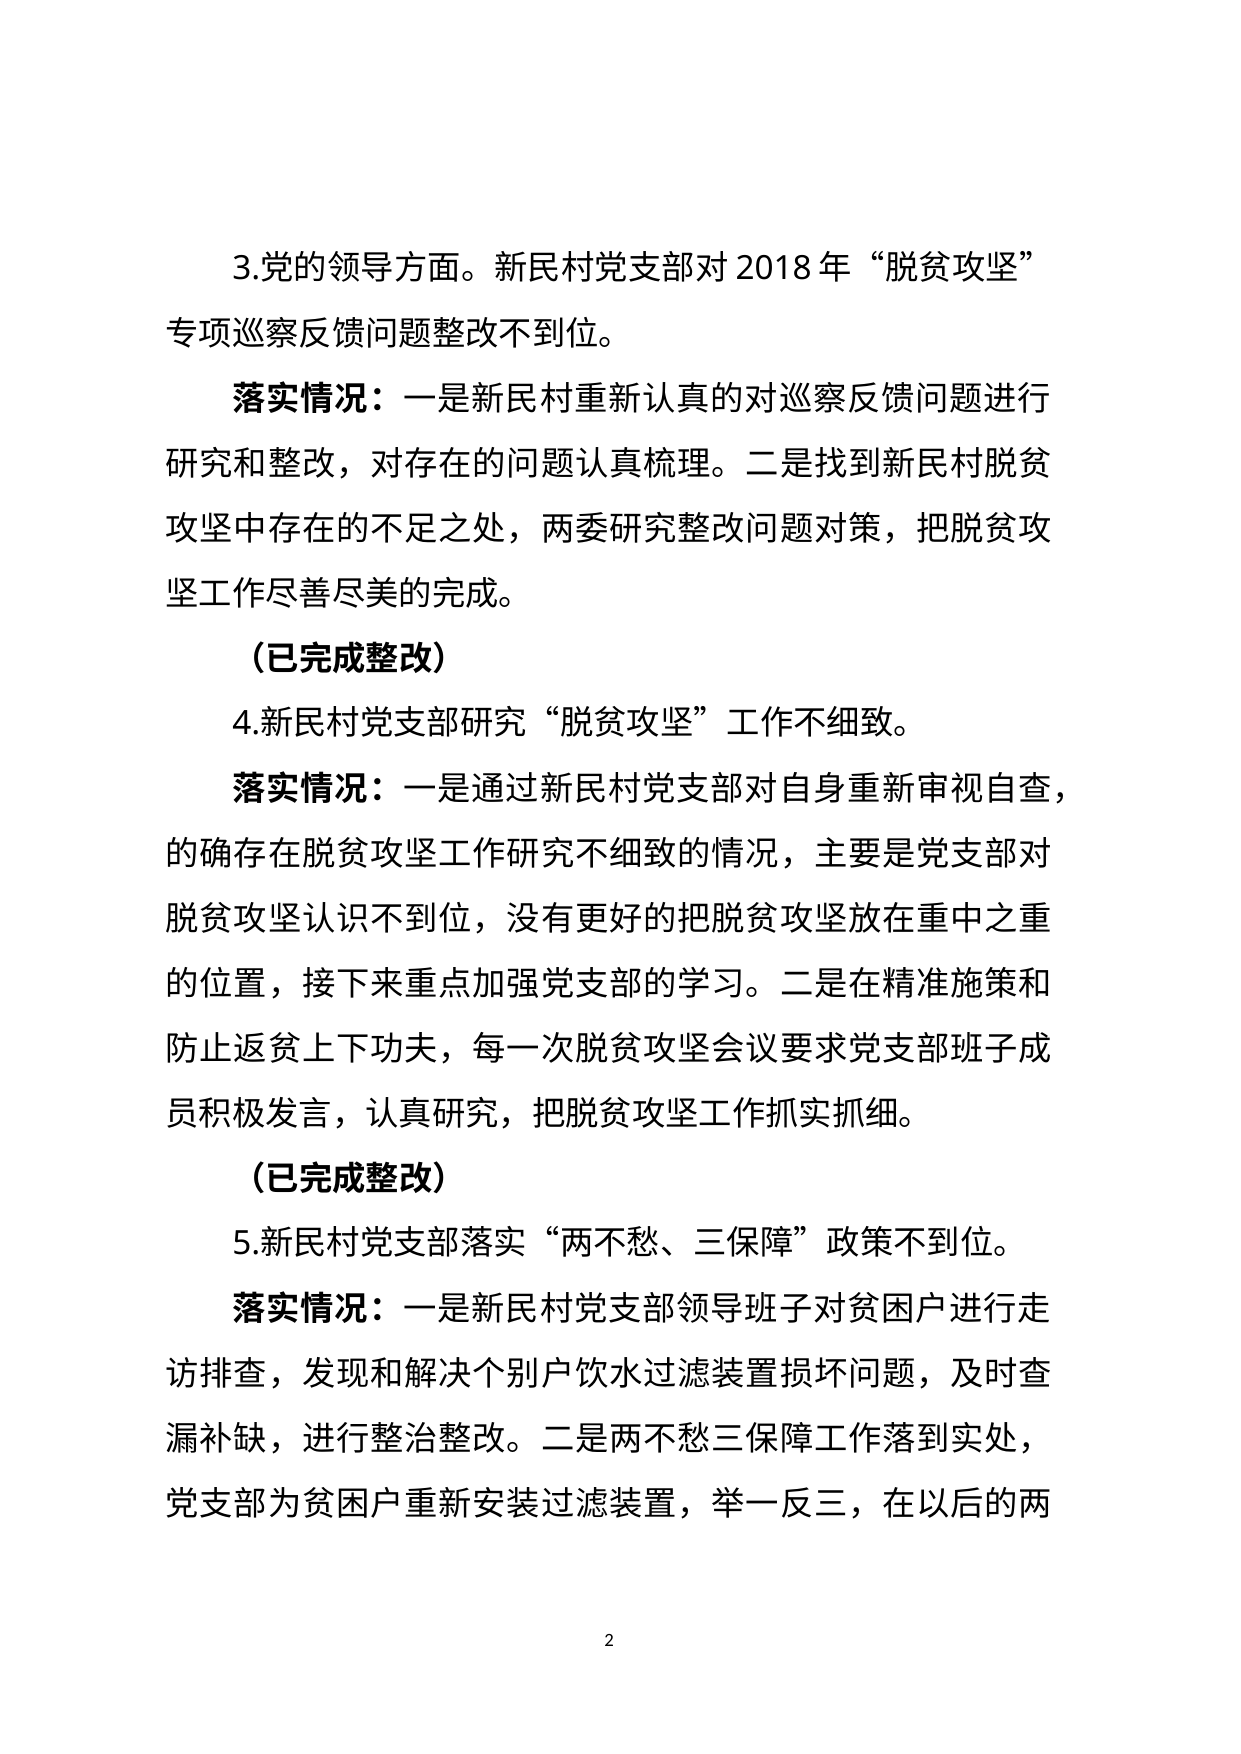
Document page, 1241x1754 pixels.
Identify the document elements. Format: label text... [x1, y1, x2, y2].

text （已完成整改） [165, 623, 1053, 688]
text 落实情况：一是通过新民村党支部对自身重新审视自查，的确存在脱贫攻坚工作研究不细致的情况，主要是党支部对脱贫攻坚认识不到位，没有更好的把脱贫攻坚放在重中之重的位置，接下来重点加强党支部的学习。二是在精准施策和防止返贫上下功夫，每一次脱贫攻坚会议要求党支部班子成员积极发言，认真研究，把脱贫攻坚工作抓实抓细。 [165, 753, 1053, 1143]
text 4.新民村党支部研究“脱贫攻坚”工作不细致。 [165, 688, 1053, 753]
text （已完成整改） [165, 1143, 1053, 1208]
text 3.党的领导方面。新民村党支部对2018年“脱贫攻坚”专项巡察反馈问题整改不到位。 [165, 233, 1053, 363]
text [165, 1273, 1053, 1533]
text 5.新民村党支部落实“两不愁、三保障”政策不到位。 [165, 1208, 1053, 1273]
text 落实情况：一是新民村重新认真的对巡察反馈问题进行研究和整改，对存在的问题认真梳理。二是找到新民村脱贫攻坚中存在的不足之处，两委研究整改问题对策，把脱贫攻坚工作尽善尽美的完成。 [165, 363, 1053, 623]
